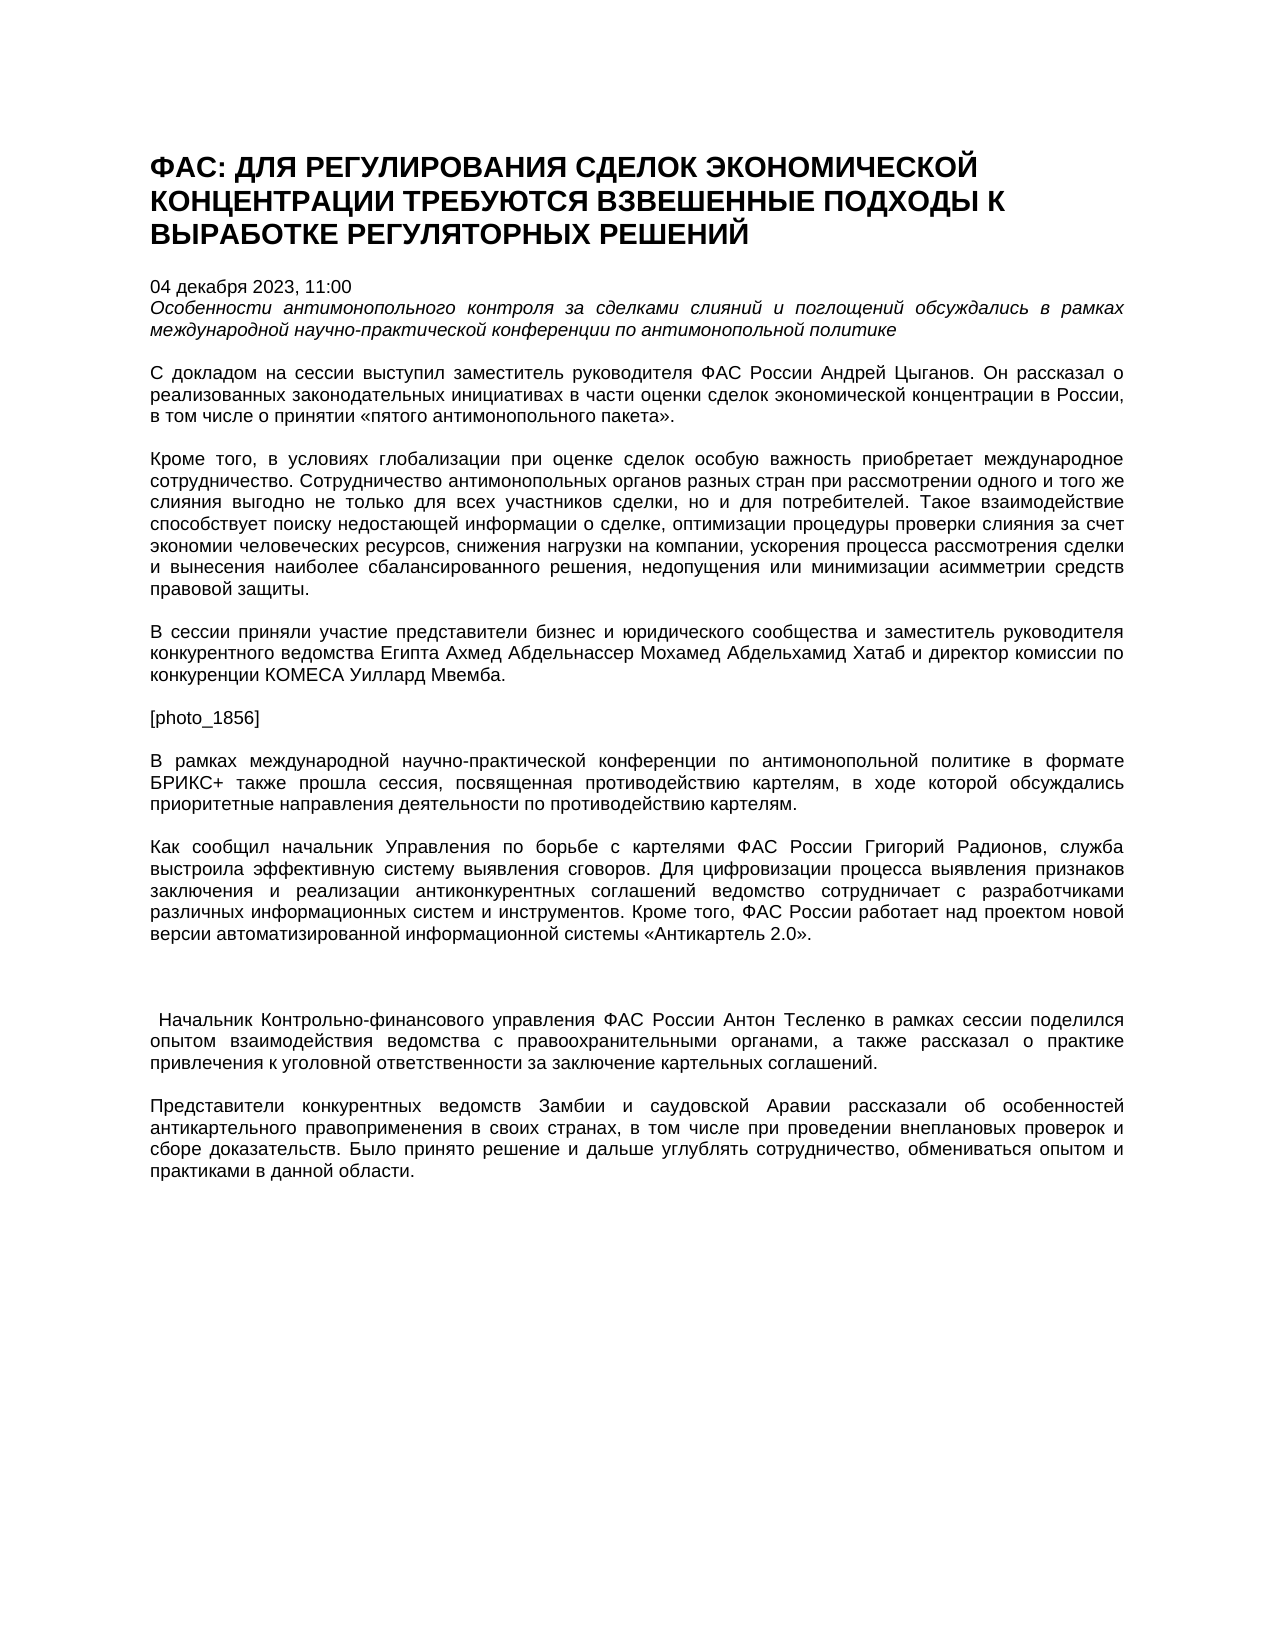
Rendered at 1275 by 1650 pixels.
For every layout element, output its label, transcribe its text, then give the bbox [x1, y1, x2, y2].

text Особенности антимонопольного контроля за сделками слияний и поглощений обсуждались в рамках международной научно-практической конференции по антимонопольной политике [150, 297, 1125, 340]
text Кроме того, в условиях глобализации при оценке сделок особую важность приобретает международное сотрудничество. Сотрудничество антимонопольных органов разных стран при рассмотрении одного и того же слияния выгодно не только для всех участников сделки, но и для потребителей. Такое взаимодействие способствует поиску недостающей информации о сделке, оптимизации процедуры проверки слияния за счет экономии человеческих ресурсов, снижения нагрузки на компании, ускорения процесса рассмотрения сделки и вынесения наиболее сбалансированного решения, недопущения или минимизации асимметрии средств правовой защиты. [150, 448, 1125, 599]
text Начальник Контрольно-финансового управления ФАС России Антон Тесленко в рамках сессии поделился опытом взаимодействия ведомства с правоохранительными органами, а также рассказал о практике привлечения к уголовной ответственности за заключение картельных соглашений. [150, 1009, 1125, 1073]
text В сессии приняли участие представители бизнес и юридического сообщества и заместитель руководителя конкурентного ведомства Египта Ахмед Абдельнассер Мохамед Абдельхамид Хатаб и директор комиссии по конкуренции КОМЕСА Уиллард Мвемба. [150, 621, 1125, 685]
text В рамках международной научно-практической конференции по антимонопольной политике в формате БРИКС+ также прошла сессия, посвященная противодействию картелям, в ходе которой обсуждались приоритетные направления деятельности по противодействию картелям. [150, 750, 1125, 815]
text 04 декабря 2023, 11:00 [150, 276, 1125, 297]
text С докладом на сессии выступил заместитель руководителя ФАС России Андрей Цыганов. Он рассказал о реализованных законодательных инициативах в части оценки сделок экономической концентрации в России, в том числе о принятии «пятого антимонопольного пакета». [150, 362, 1125, 427]
text [photo_1856] [150, 707, 1125, 728]
text Как сообщил начальник Управления по борьбе с картелями ФАС России Григорий Радионов, служба выстроила эффективную систему выявления сговоров. Для цифровизации процесса выявления признаков заключения и реализации антиконкурентных соглашений ведомство сотрудничает с разработчиками различных информационных систем и инструментов. Кроме того, ФАС России работает над проектом новой версии автоматизированной информационной системы «Антикартель 2.0». [150, 836, 1125, 944]
text Представители конкурентных ведомств Замбии и саудовской Аравии рассказали об особенностей антикартельного правоприменения в своих странах, в том числе при проведении внеплановых проверок и сборе доказательств. Было принято решение и дальше углублять сотрудничество, обмениваться опытом и практиками в данной области. [150, 1095, 1125, 1181]
subtitle ФАС: для регулирования сделок экономической концентрации требуются взвешенные подходы к выработке регуляторных решений [150, 150, 1125, 251]
